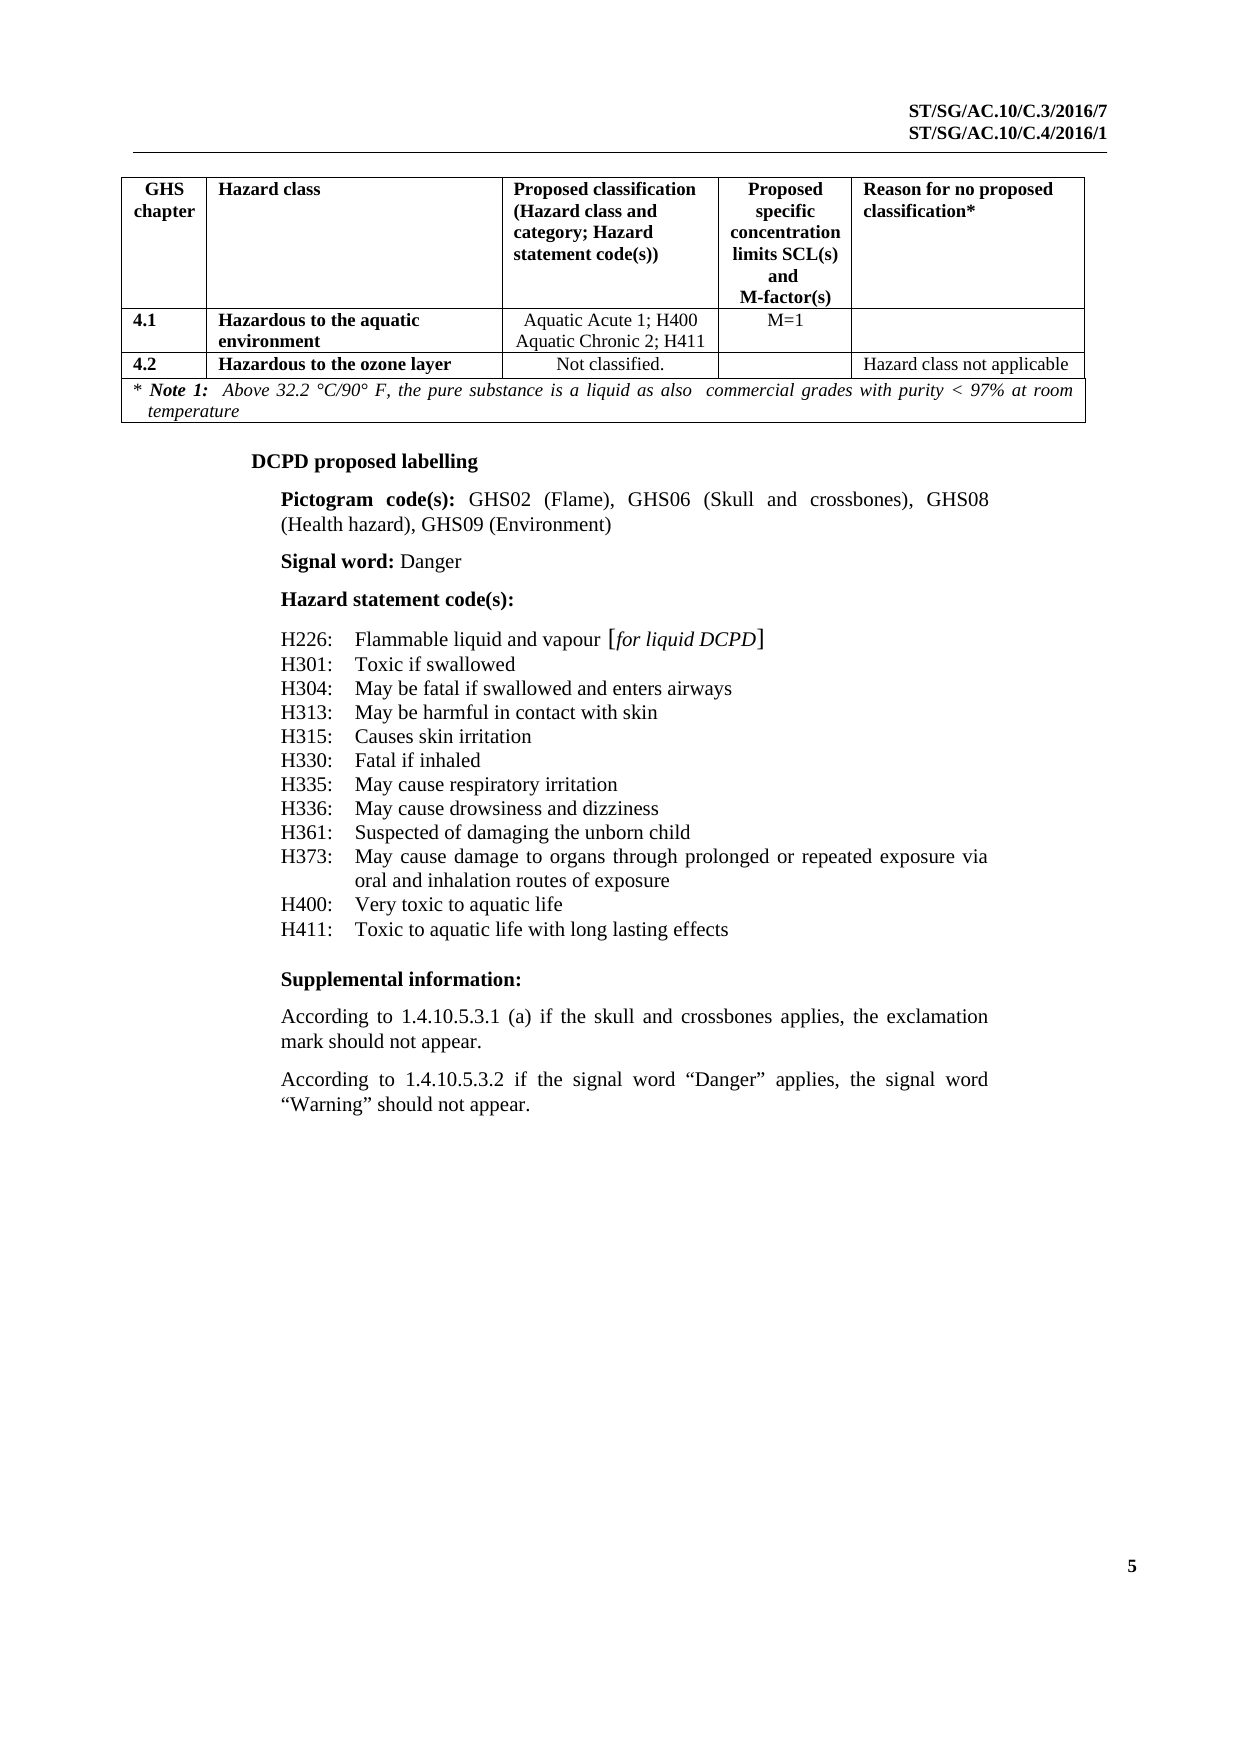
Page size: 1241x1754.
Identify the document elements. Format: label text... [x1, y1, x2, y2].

table_cell Hazardous to the aquatic environment [207, 309, 502, 352]
table_header Hazard class [207, 178, 502, 308]
table_header Proposed classification (Hazard class and category; Hazard statement code(s)) [503, 178, 718, 308]
text H315: Causes skin irritation [281, 724, 989, 748]
table_cell [852, 309, 1084, 352]
list Signal word: Danger [281, 548, 989, 573]
text H304: May be fatal if swallowed and enters airways [281, 676, 989, 700]
text H226: Flammable liquid and vapour [for liquid DCPD] [281, 623, 989, 652]
text H313: May be harmful in contact with skin [281, 700, 989, 724]
text H411: Toxic to aquatic life with long lasting effects [281, 916, 989, 941]
text H330: Fatal if inhaled [281, 748, 989, 772]
table_cell 4.1 [122, 309, 206, 352]
table_header Proposed specific concentration limits SCL(s) and M-factor(s) [719, 178, 851, 308]
list Pictogram code(s): GHS02 (Flame), GHS06 (Skull and crossbones), GHS08 (Health hazard), GHS09 (Environment) [281, 486, 989, 536]
table_header Reason for no proposed classification* [852, 178, 1084, 308]
table_cell Hazardous to the ozone layer [207, 353, 502, 378]
text According to 1.4.10.5.3.1 (a) if the skull and crossbones applies, the exclamation mark should not appear. [281, 1003, 989, 1053]
table_cell * Note 1: Above 32.2 °C/90° F, the pure substance is a liquid as also commercial grades with purity < 97% at room temperature [122, 379, 1085, 422]
text DCPD proposed labelling [133, 448, 989, 473]
text H301: Toxic if swallowed [281, 652, 989, 676]
text H373: May cause damage to organs through prolonged or repeated exposure via oral and inhalation routes of exposure [281, 844, 989, 892]
text H361: Suspected of damaging the unborn child [281, 820, 989, 844]
text H335: May cause respiratory irritation [281, 772, 989, 796]
table_cell 4.2 [122, 353, 206, 378]
table_cell M=1 [719, 309, 851, 352]
list Hazard statement code(s): [281, 586, 989, 611]
list Supplemental information: [281, 966, 989, 991]
table_cell Aquatic Acute 1; H400 Aquatic Chronic 2; H411 [503, 309, 718, 352]
text H336: May cause drowsiness and dizziness [281, 796, 989, 820]
table_cell Hazard class not applicable [852, 353, 1084, 378]
table_header GHS chapter [122, 178, 206, 308]
text H400: Very toxic to aquatic life [281, 892, 989, 916]
table_cell Not classified. [503, 353, 718, 378]
table_cell [719, 353, 851, 378]
text According to 1.4.10.5.3.2 if the signal word “Danger” applies, the signal word “Warning” should not appear. [281, 1066, 989, 1116]
